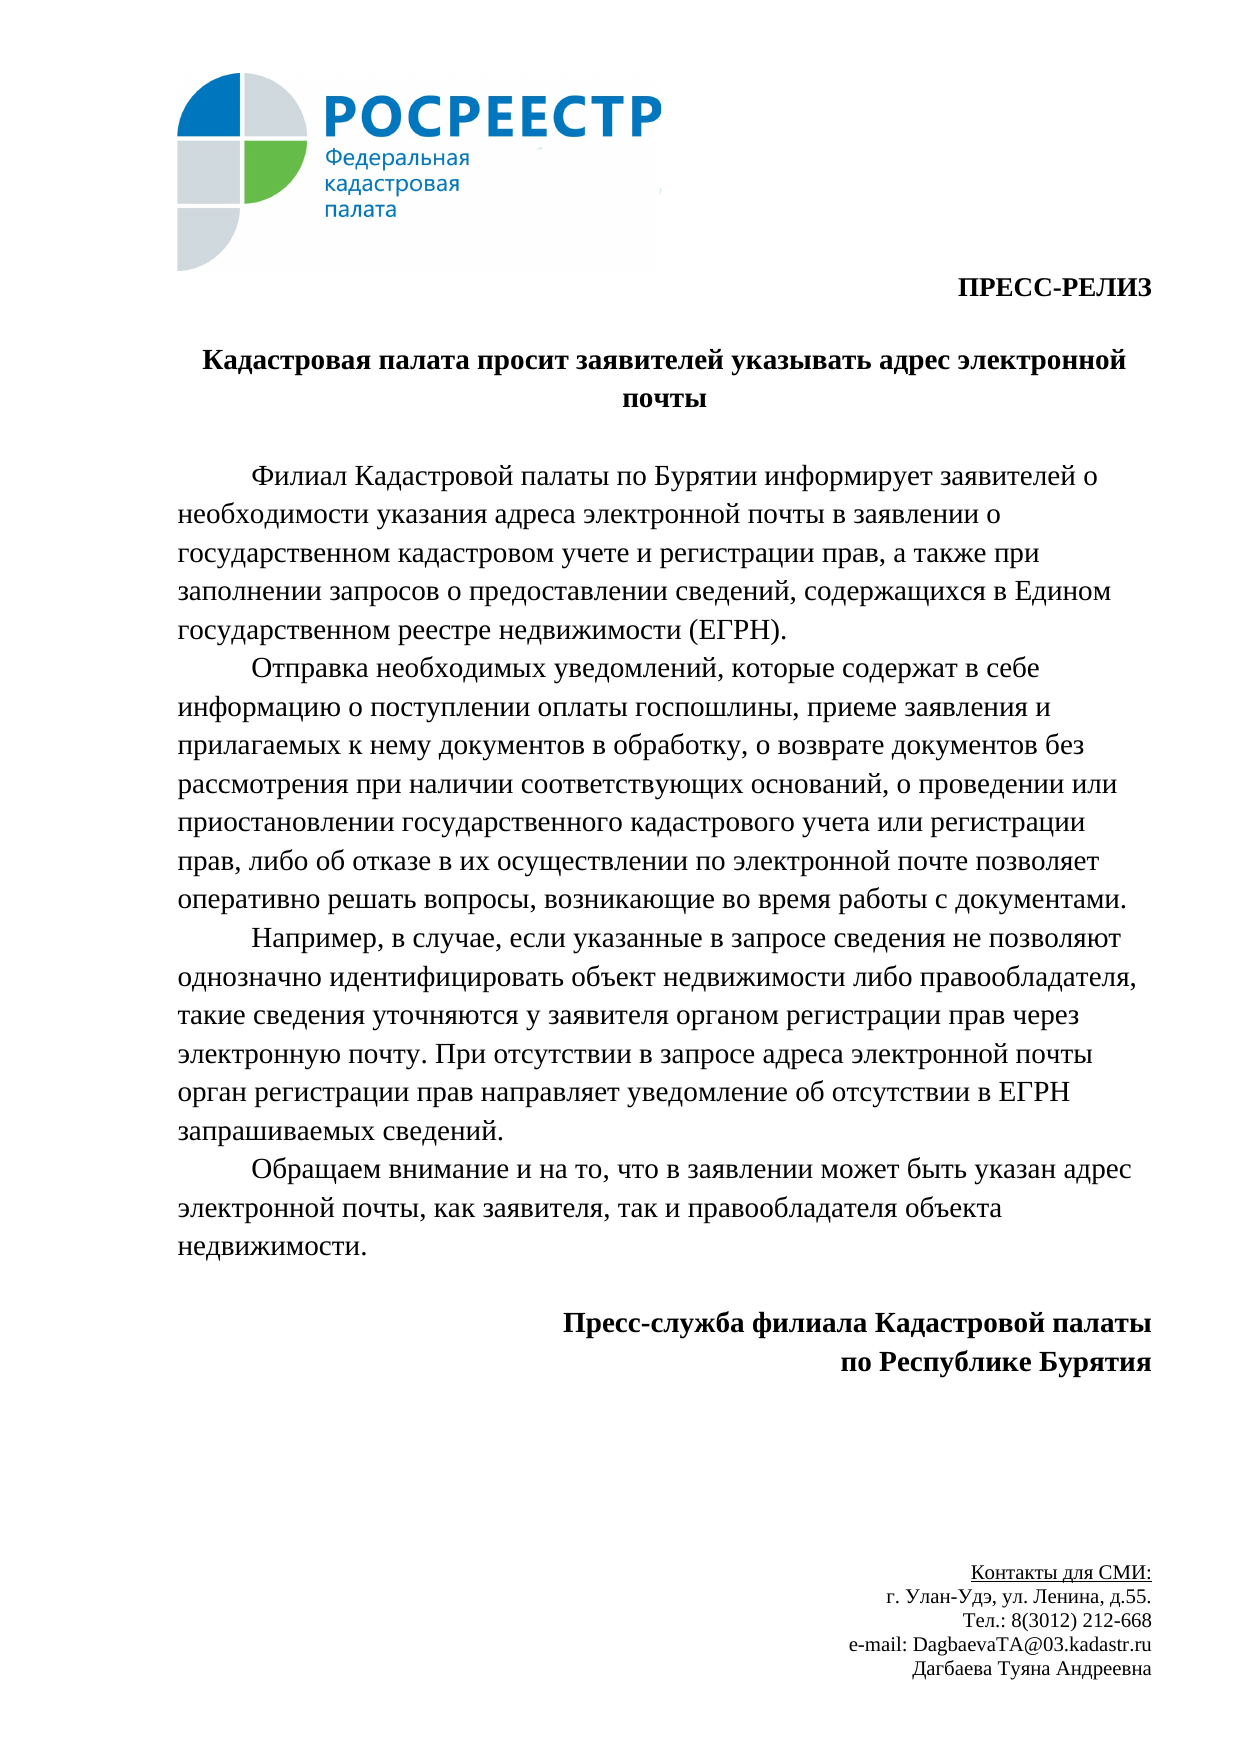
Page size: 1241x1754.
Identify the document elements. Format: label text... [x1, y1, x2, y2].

text Обращаем внимание и на то, что в заявлении может быть указан адрес электронной почты, как заявителя, так и правообладателя объекта недвижимости. [177, 1151, 1152, 1262]
text Филиал Кадастровой палаты по Бурятии информирует заявителей о необходимости указания адреса электронной почты в заявлении о государственном кадастровом учете и регистрации прав, а также при заполнении запросов о предоставлении сведений, содержащихся в Едином государственном реестре недвижимости (ЕГРН). [177, 458, 1152, 645]
picture [177, 73, 662, 271]
text ПРЕСС-РЕЛИЗ [177, 271, 1152, 302]
text Например, в случае, если указанные в запросе сведения не позволяют однозначно идентифицировать объект недвижимости либо правообладателя, такие сведения уточняются у заявителя органом регистрации прав через электронную почту. При отсутствии в запросе адреса электронной почты орган регистрации прав направляет уведомление об отсутствии в ЕГРН запрашиваемых сведений. [177, 920, 1152, 1146]
text Отправка необходимых уведомлений, которые содержат в себе информацию о поступлении оплаты госпошлины, приеме заявления и прилагаемых к нему документов в обработку, о возврате документов без рассмотрения при наличии соответствующих оснований, о проведении или приостановлении государственного кадастрового учета или регистрации прав, либо об отказе в их осуществлении по электронной почте позволяет оперативно решать вопросы, возникающие во время работы с документами. [177, 650, 1152, 915]
text Кадастровая палата просит заявителей указывать адрес электронной почты [177, 342, 1152, 414]
text Пресс-служба филиала Кадастровой палаты [177, 1306, 1152, 1339]
text по Республике Бурятия [177, 1344, 1152, 1378]
